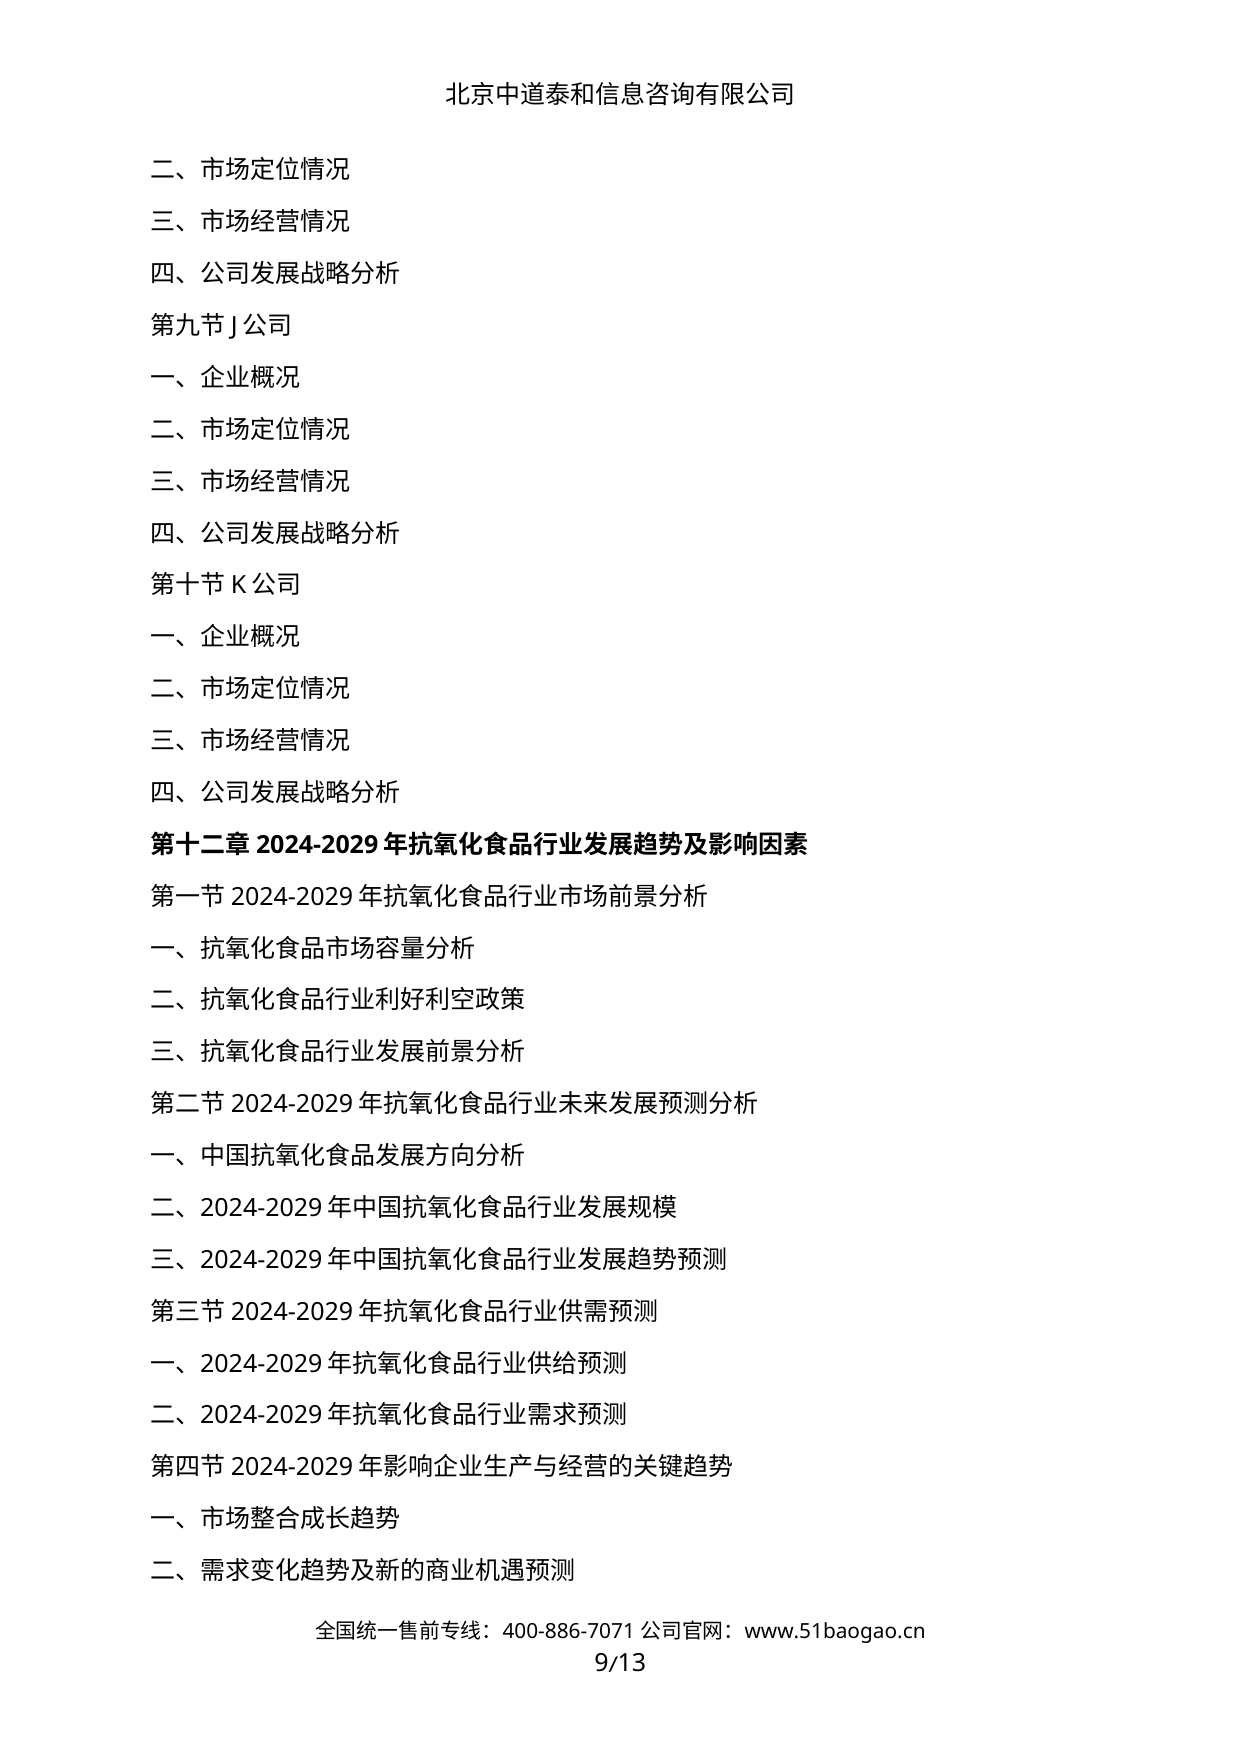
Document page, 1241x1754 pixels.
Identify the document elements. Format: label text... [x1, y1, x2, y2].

text 三、抗氧化食品行业发展前景分析 [150, 1032, 1090, 1068]
text 三、市场经营情况 [150, 461, 1090, 497]
text 三、2024-2029年中国抗氧化食品行业发展趋势预测 [150, 1239, 1090, 1276]
text 二、市场定位情况 [150, 409, 1090, 446]
text 四、公司发展战略分析 [150, 513, 1090, 549]
text 第十节 K公司 [150, 565, 1090, 601]
text 二、2024-2029年抗氧化食品行业需求预测 [150, 1395, 1090, 1431]
text 三、市场经营情况 [150, 721, 1090, 757]
text 一、市场整合成长趋势 [150, 1499, 1090, 1535]
text 一、中国抗氧化食品发展方向分析 [150, 1136, 1090, 1172]
text 四、公司发展战略分析 [150, 254, 1090, 290]
text 第一节 2024-2029年抗氧化食品行业市场前景分析 [150, 876, 1090, 912]
text 第三节 2024-2029年抗氧化食品行业供需预测 [150, 1291, 1090, 1327]
text 二、市场定位情况 [150, 150, 1090, 186]
text 二、2024-2029年中国抗氧化食品行业发展规模 [150, 1187, 1090, 1224]
text 第九节 J公司 [150, 306, 1090, 342]
text 二、需求变化趋势及新的商业机遇预测 [150, 1551, 1090, 1587]
text 一、2024-2029年抗氧化食品行业供给预测 [150, 1343, 1090, 1379]
text 一、抗氧化食品市场容量分析 [150, 928, 1090, 964]
text 第四节 2024-2029年影响企业生产与经营的关键趋势 [150, 1447, 1090, 1483]
text 一、企业概况 [150, 617, 1090, 653]
text 二、抗氧化食品行业利好利空政策 [150, 980, 1090, 1016]
text 第十二章 2024-2029年抗氧化食品行业发展趋势及影响因素 [150, 824, 1090, 861]
text 第二节 2024-2029年抗氧化食品行业未来发展预测分析 [150, 1084, 1090, 1120]
text 三、市场经营情况 [150, 202, 1090, 238]
text 一、企业概况 [150, 357, 1090, 394]
text 四、公司发展战略分析 [150, 772, 1090, 809]
text 二、市场定位情况 [150, 669, 1090, 705]
